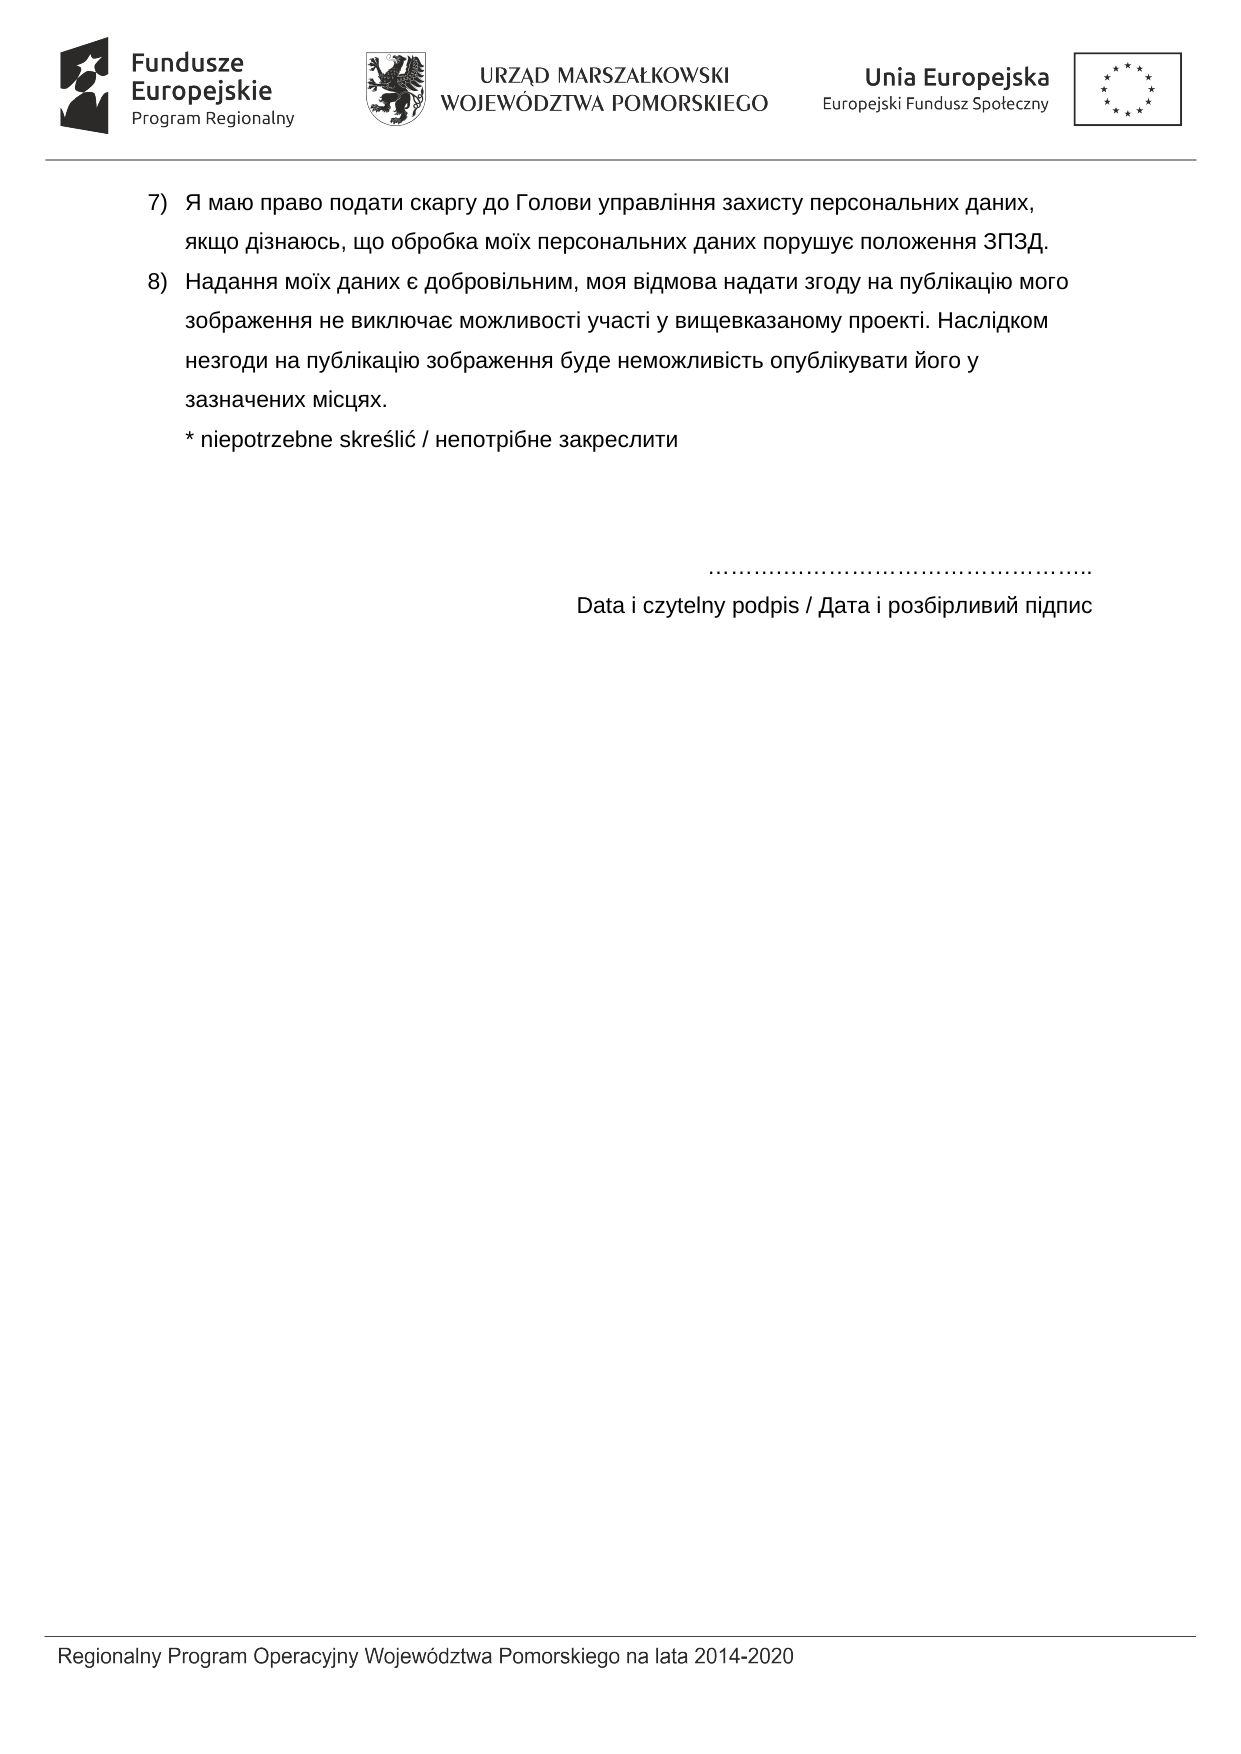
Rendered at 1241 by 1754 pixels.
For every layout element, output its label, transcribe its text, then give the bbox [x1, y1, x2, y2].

list * niepotrzebne skreślić / непотрібне закреслити [185, 426, 1092, 452]
text ……….………………………………….. Data i czytelny podpis / Дата і розбірливий підпис [148, 553, 1092, 618]
list Надання моїх даних є добровільним, моя відмова надати згоду на публікацію мого зображення не виключає можливості участі у вищевказаному проекті. Наслідком незгоди на публікацію зображення буде неможливість опублікувати його у зазначених місцях. [147, 268, 1092, 413]
picture [45, 36, 1197, 161]
picture [44, 1636, 1197, 1668]
list Я маю право подати скаргу до Голови управління захисту персональних даних, якщо дізнаюсь, що обробка моїх персональних даних порушує положення ЗПЗД. [147, 189, 1092, 255]
